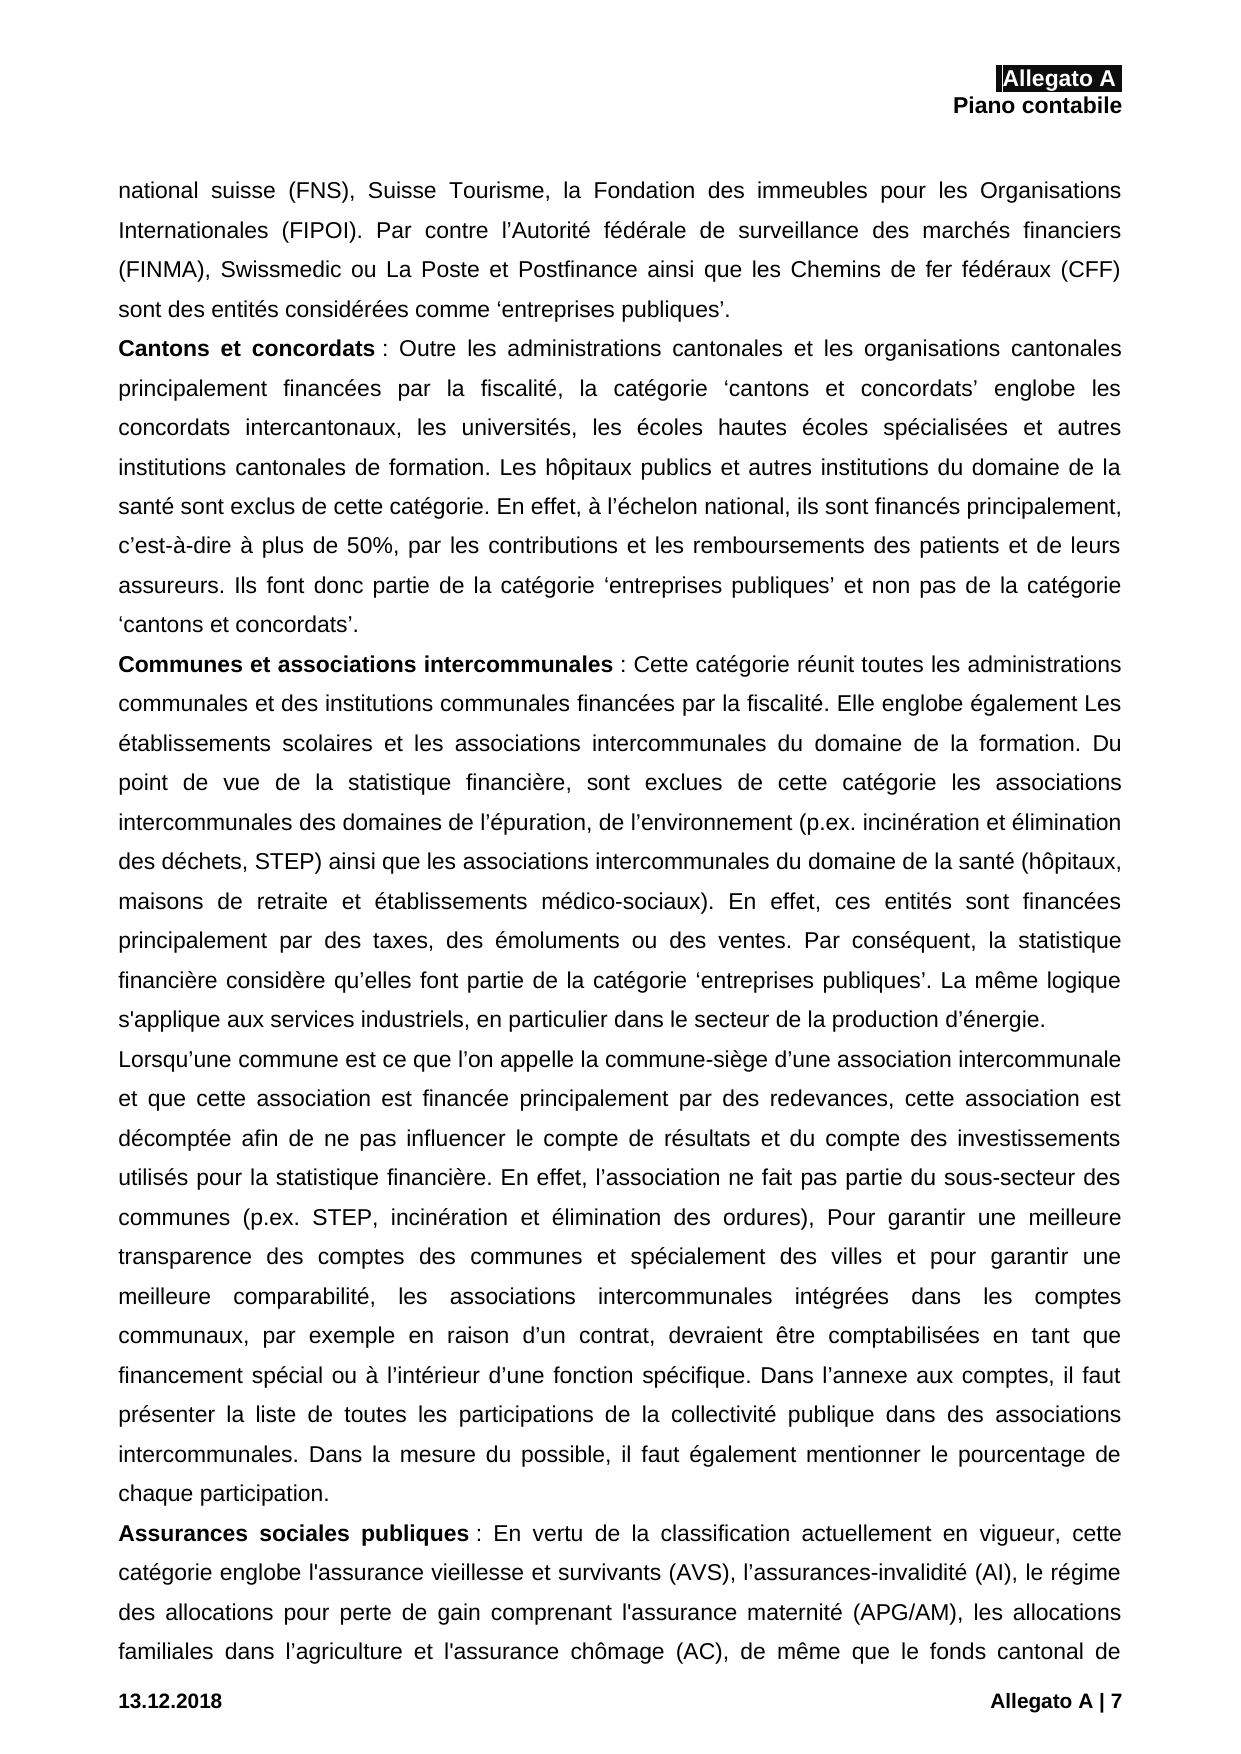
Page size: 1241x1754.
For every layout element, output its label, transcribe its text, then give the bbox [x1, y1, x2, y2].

text Lorsqu’une commune est ce que l’on appelle la commune-siège d’une association intercommunale et que cette association est financée principalement par des redevances, cette association est décomptée afin de ne pas influencer le compte de résultats et du compte des investissements utilisés pour la statistique financière. En effet, l’association ne fait pas partie du sous-secteur des communes (p.ex. STEP, incinération et élimination des ordures), Pour garantir une meilleure transparence des comptes des communes et spécialement des villes et pour garantir une meilleure comparabilité, les associations intercommunales intégrées dans les comptes communaux, par exemple en raison d’un contrat, devraient être comptabilisées en tant que financement spécial ou à l’intérieur d’une fonction spécifique. Dans l’annexe aux comptes, il faut présenter la liste de toutes les participations de la collectivité publique dans des associations intercommunales. Dans la mesure du possible, il faut également mentionner le pourcentage de chaque participation. [118, 1046, 1122, 1506]
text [118, 1519, 1122, 1664]
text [118, 177, 1122, 322]
text Communes et associations intercommunales : Cette catégorie réunit toutes les administrations communales et des institutions communales financées par la fiscalité. Elle englobe également Les établissements scolaires et les associations intercommunales du domaine de la formation. Du point de vue de la statistique financière, sont exclues de cette catégorie les associations intercommunales des domaines de l’épuration, de l’environnement (p.ex. incinération et élimination des déchets, STEP) ainsi que les associations intercommunales du domaine de la santé (hôpitaux, maisons de retraite et établissements médico-sociaux). En effet, ces entités sont financées principalement par des taxes, des émoluments ou des ventes. Par conséquent, la statistique financière considère qu’elles font partie de la catégorie ‘entreprises publiques’. La même logique s'applique aux services industriels, en particulier dans le secteur de la production d’énergie. [118, 651, 1122, 1033]
text Cantons et concordats : Outre les administrations cantonales et les organisations cantonales principalement financées par la fiscalité, la catégorie ‘cantons et concordats’ englobe les concordats intercantonaux, les universités, les écoles hautes écoles spécialisées et autres institutions cantonales de formation. Les hôpitaux publics et autres institutions du domaine de la santé sont exclus de cette catégorie. En effet, à l’échelon national, ils sont financés principalement, c’est-à-dire à plus de 50%, par les contributions et les remboursements des patients et de leurs assureurs. Ils font donc partie de la catégorie ‘entreprises publiques’ et non pas de la catégorie ‘cantons et concordats’. [118, 335, 1122, 638]
